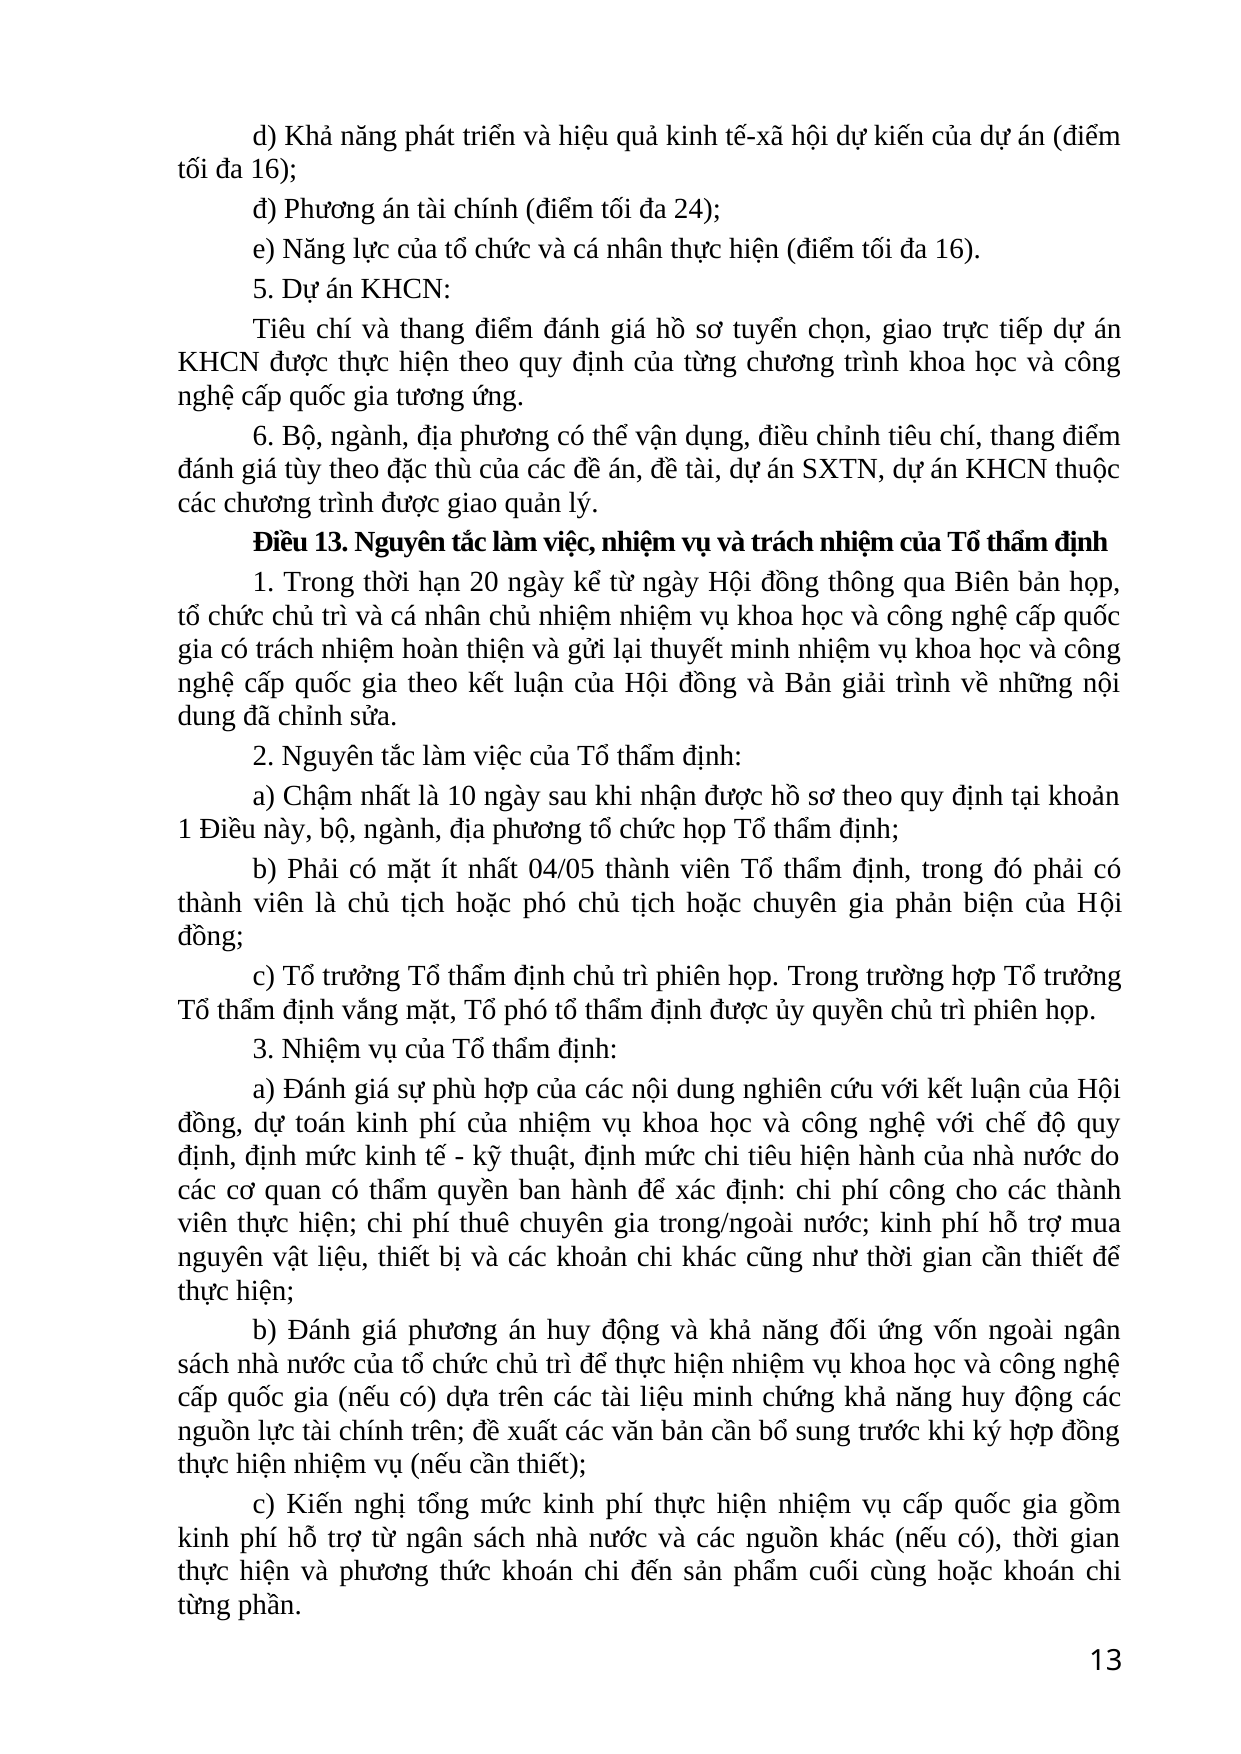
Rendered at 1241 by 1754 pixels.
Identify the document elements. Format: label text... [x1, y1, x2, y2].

text đ) Phương án tài chính (điểm tối đa 24); [177, 191, 1122, 225]
text Điều 13. Nguyên tắc làm việc, nhiệm vụ và trách nhiệm của Tổ thẩm định [177, 524, 1122, 558]
text 1. Trong thời hạn 20 ngày kể từ ngày Hội đồng thông qua Biên bản họp, tổ chức chủ trì và cá nhân chủ nhiệm nhiệm vụ khoa học và công nghệ cấp quốc gia có trách nhiệm hoàn thiện và gửi lại thuyết minh nhiệm vụ khoa học và công nghệ cấp quốc gia theo kết luận của Hội đồng và Bản giải trình về những nội dung đã chỉnh sửa. [177, 564, 1122, 732]
text 5. Dự án KHCN: [177, 271, 1122, 304]
text b) Đánh giá phương án huy động và khả năng đối ứng vốn ngoài ngân sách nhà nước của tổ chức chủ trì để thực hiện nhiệm vụ khoa học và công nghệ cấp quốc gia (nếu có) dựa trên các tài liệu minh chứng khả năng huy động các nguồn lực tài chính trên; đề xuất các văn bản cần bổ sung trước khi ký hợp đồng thực hiện nhiệm vụ (nếu cần thiết); [177, 1312, 1122, 1480]
text c) Tổ trưởng Tổ thẩm định chủ trì phiên họp. Trong trường hợp Tổ trưởng Tổ thẩm định vắng mặt, Tổ phó tổ thẩm định được ủy quyền chủ trì phiên họp. [177, 958, 1122, 1025]
text b) Phải có mặt ít nhất 04/05 thành viên Tổ thẩm định, trong đó phải có thành viên là chủ tịch hoặc phó chủ tịch hoặc chuyên gia phản biện của Hội đồng; [177, 851, 1122, 952]
text a) Đánh giá sự phù hợp của các nội dung nghiên cứu với kết luận của Hội đồng, dự toán kinh phí của nhiệm vụ khoa học và công nghệ với chế độ quy định, định mức kinh tế - kỹ thuật, định mức chi tiêu hiện hành của nhà nước do các cơ quan có thẩm quyền ban hành để xác định: chi phí công cho các thành viên thực hiện; chi phí thuê chuyên gia trong/ngoài nước; kinh phí hỗ trợ mua nguyên vật liệu, thiết bị và các khoản chi khác cũng như thời gian cần thiết để thực hiện; [177, 1071, 1122, 1306]
text d) Khả năng phát triển và hiệu quả kinh tế-xã hội dự kiến của dự án (điểm tối đa 16); [177, 118, 1122, 185]
text 2. Nguyên tắc làm việc của Tổ thẩm định: [177, 738, 1122, 772]
text a) Chậm nhất là 10 ngày sau khi nhận được hồ sơ theo quy định tại khoản 1 Điều này, bộ, ngành, địa phương tổ chức họp Tổ thẩm định; [177, 778, 1122, 845]
text 6. Bộ, ngành, địa phương có thể vận dụng, điều chỉnh tiêu chí, thang điểm đánh giá tùy theo đặc thù của các đề án, đề tài, dự án SXTN, dự án KHCN thuộc các chương trình được giao quản lý. [177, 418, 1122, 518]
text e) Năng lực của tổ chức và cá nhân thực hiện (điểm tối đa 16). [177, 231, 1122, 265]
text c) Kiến nghị tổng mức kinh phí thực hiện nhiệm vụ cấp quốc gia gồm kinh phí hỗ trợ từ ngân sách nhà nước và các nguồn khác (nếu có), thời gian thực hiện và phương thức khoán chi đến sản phẩm cuối cùng hoặc khoán chi từng phần. [177, 1486, 1122, 1621]
text Tiêu chí và thang điểm đánh giá hồ sơ tuyển chọn, giao trực tiếp dự án KHCN được thực hiện theo quy định của từng chương trình khoa học và công nghệ cấp quốc gia tương ứng. [177, 311, 1122, 411]
text 3. Nhiệm vụ của Tổ thẩm định: [177, 1032, 1122, 1065]
